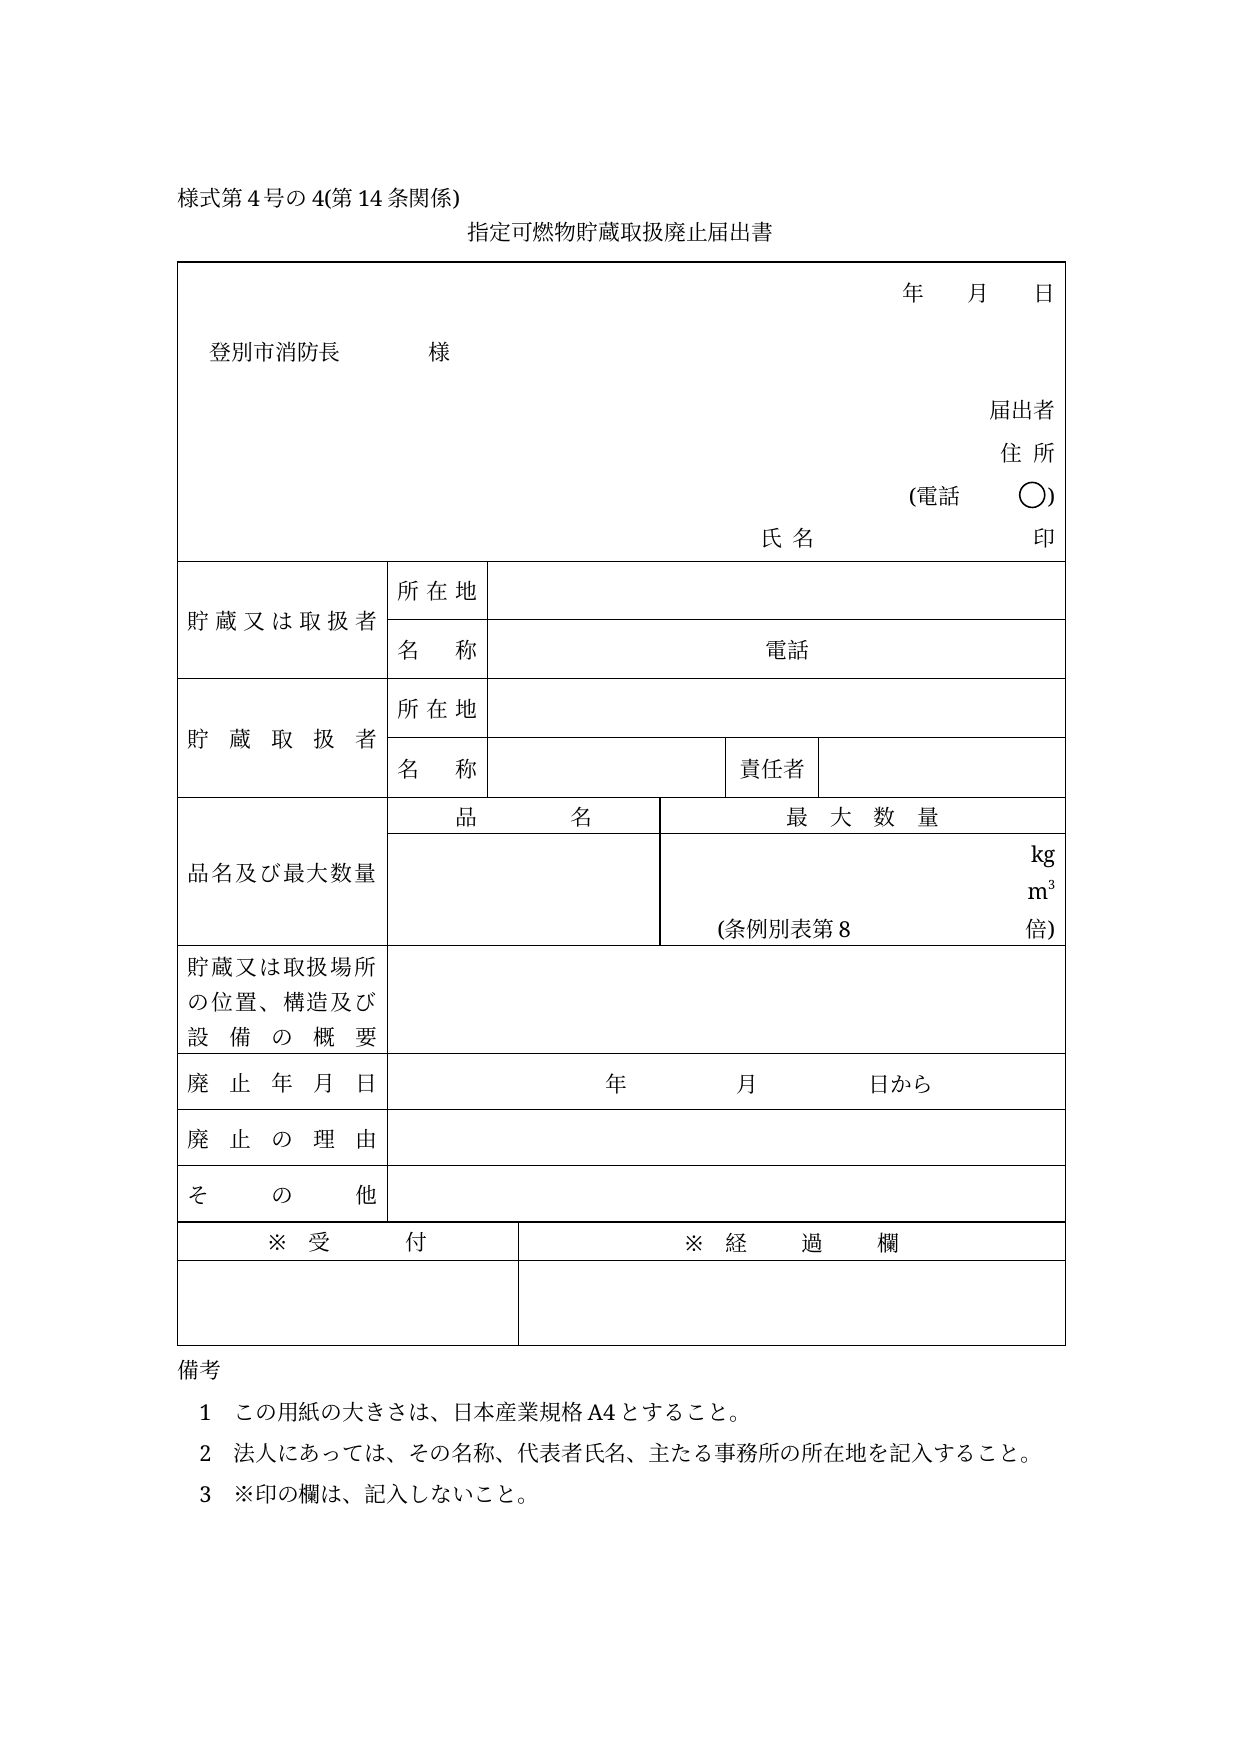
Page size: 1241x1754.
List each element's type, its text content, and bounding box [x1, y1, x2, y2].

text 備考 [177, 1352, 1063, 1387]
table_cell [488, 679, 1065, 737]
table_cell [488, 738, 725, 797]
table_cell 電話 [488, 620, 1065, 678]
text 指定可燃物貯蔵取扱廃止届出書 [177, 214, 1063, 249]
table_cell [388, 1166, 1065, 1221]
table_cell 名称 [388, 738, 487, 797]
table_cell [388, 1110, 1065, 1165]
table_cell 品名及び最大数量 [178, 798, 387, 945]
table_cell 貯蔵又は取扱場所の位置、構造及び設備の概要 [178, 946, 387, 1053]
table_header 年 月 日 登別市消防長 様 届出者 住所 (電話 ) 氏名 印 [178, 263, 1065, 561]
table_cell [388, 946, 1065, 1053]
table_cell その他 [178, 1166, 387, 1221]
table_cell 廃止の理由 [178, 1110, 387, 1165]
text 2 法人にあっては、その名称、代表者氏名、主たる事務所の所在地を記入すること。 [177, 1434, 1063, 1469]
text 1 この用紙の大きさは、日本産業規格A4とすること。 [177, 1393, 1063, 1428]
table_cell ※ 受付 [178, 1223, 518, 1259]
table_cell 貯蔵又は取扱者 [178, 562, 387, 678]
table_cell [388, 834, 659, 945]
table_cell 貯蔵取扱者 [178, 679, 387, 797]
table_cell [519, 1261, 1065, 1345]
table_cell kg m3 (条例別表第8 倍) [661, 834, 1065, 945]
text 様式第4号の4(第14条関係) [177, 179, 1063, 214]
table_cell 廃止年月日 [178, 1054, 387, 1109]
table_cell [488, 562, 1065, 619]
table_cell ※ 経過欄 [519, 1223, 1065, 1259]
table_cell 所在地 [388, 562, 487, 619]
table_cell [178, 1261, 518, 1345]
table_cell 責任者 [726, 738, 818, 797]
table_cell 名称 [388, 620, 487, 678]
table_cell 品名 [388, 798, 659, 833]
table_cell [819, 738, 1065, 797]
table_cell 最大数量 [661, 798, 1065, 833]
table_cell 所在地 [388, 679, 487, 737]
table_cell 年 月 日から [388, 1054, 1065, 1109]
text 3 ※印の欄は、記入しないこと。 [177, 1475, 1063, 1510]
